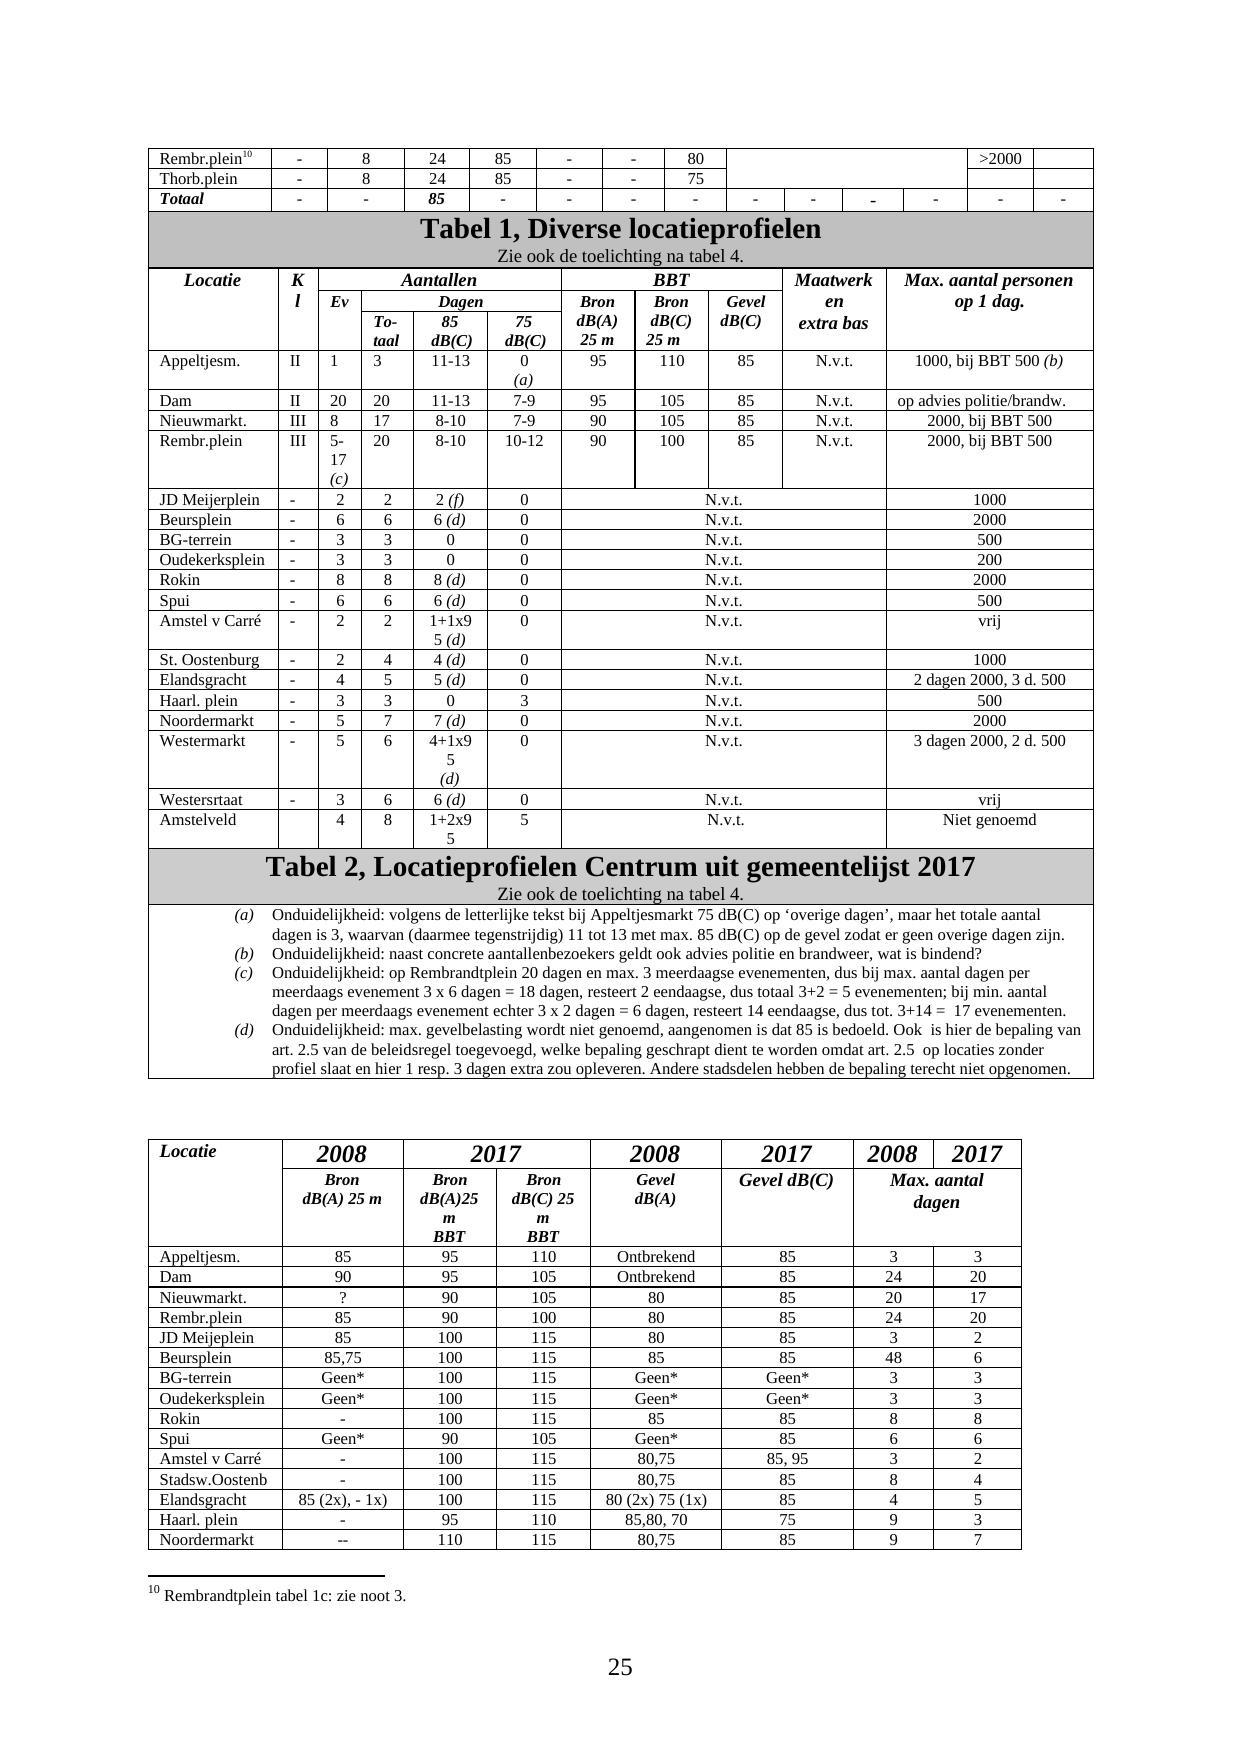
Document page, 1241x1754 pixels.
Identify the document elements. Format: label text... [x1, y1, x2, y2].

table_cell 24 [405, 169, 469, 188]
table_cell Stadsw.Oostenb [149, 1469, 282, 1488]
table_cell Appeltjesm. [149, 351, 278, 389]
table_cell Ev [319, 291, 361, 350]
table_header Locatie [149, 269, 278, 350]
table_cell Onduidelijkheid: op Rembrandtplein 20 dagen en max. 3 meerdaagse evenementen, dus bij max. aantal dagen per meerdaags evenement 3 x 6 dagen = 18 dagen, resteert 2 eendaagse, dus totaal 3+2 = 5 evenementen; bij min. aantal dagen per meerdaags evenement echter 3 x 2 dagen = 6 dagen, resteert 14 eendaagse, dus tot. 3+14 = 17 evenementen. [149, 963, 1093, 1020]
table_cell 2000 [887, 570, 1093, 589]
table_cell Westermarkt [149, 731, 278, 788]
table_cell 85,80, 70 [591, 1510, 721, 1529]
table_cell 2000, bij BBT 500 [887, 411, 1093, 430]
table_cell 115 [497, 1368, 590, 1387]
table_cell 1+2x95 [414, 810, 487, 848]
table_cell Tabel 2, Locatieprofielen Centrum uit gemeentelijst 2017 Zie ook de toelichting na tabel 4. [149, 849, 1093, 904]
table_header 2017 [404, 1140, 590, 1168]
table_cell Thorb.plein [149, 169, 271, 188]
table_cell 80 [665, 149, 726, 168]
table_cell -- [283, 1530, 403, 1549]
table_cell 115 [497, 1490, 590, 1509]
table_cell 4 [319, 670, 361, 689]
table_cell N.v.t. [783, 431, 886, 488]
table_cell Geen* [283, 1429, 403, 1448]
table_cell [968, 169, 1033, 188]
table_cell N.v.t. [562, 590, 886, 609]
table_cell - [537, 149, 602, 168]
table_cell Gevel dB(A) [591, 1169, 721, 1246]
table_cell Ontbrekend [591, 1267, 721, 1286]
table_cell 0 [488, 670, 561, 689]
table_cell 8-10 [414, 431, 487, 488]
table_cell 20 [854, 1288, 933, 1307]
table_cell 11-13 [414, 351, 487, 389]
table_cell Geen* [283, 1368, 403, 1387]
table_cell 85 [722, 1469, 853, 1488]
table_cell Bron dB(A) [283, 1169, 403, 1246]
table_cell Geen* [722, 1368, 853, 1387]
table_cell N.v.t. [562, 611, 886, 649]
table_cell 17 [934, 1288, 1021, 1307]
table_cell 75 [665, 169, 726, 188]
table_cell Bron dB(A)25 m BBT [404, 1169, 496, 1246]
table_cell 1000 [887, 489, 1093, 508]
table_cell 24 [405, 149, 469, 168]
table_cell 75 [722, 1510, 853, 1529]
table_cell - [272, 149, 327, 168]
table_cell 0 [488, 650, 561, 669]
table_cell Bron dB(C) BBT [497, 1169, 590, 1246]
table_cell 3 [854, 1328, 933, 1347]
table_cell 105 [497, 1288, 590, 1307]
table_cell Westersrtaat [149, 789, 278, 808]
table_cell 2 [362, 611, 413, 649]
table_cell 6 [319, 590, 361, 609]
table_cell 6 [362, 590, 413, 609]
table_cell 6 [934, 1348, 1021, 1367]
table_cell - [537, 189, 602, 211]
table_cell 6 (d) [414, 510, 487, 529]
table_cell II [279, 390, 318, 409]
table_cell 115 [497, 1328, 590, 1347]
table_cell N.v.t. [562, 550, 886, 569]
table_cell 115 [497, 1469, 590, 1488]
table_cell 3 [362, 530, 413, 549]
table_cell Niet genoemd [887, 810, 1093, 848]
table_header Aantallen [319, 269, 561, 290]
table_cell Beursplein [149, 1348, 282, 1367]
table_cell 100 [404, 1449, 496, 1468]
table_cell N.v.t. [562, 570, 886, 589]
table_cell BG-terrein [149, 530, 278, 549]
table_cell 3 [362, 690, 413, 709]
table_cell 85 [709, 351, 782, 389]
table_cell Onduidelijkheid: volgens de letterlijke tekst bij Appeltjesmarkt 75 dB(C) op ‘overige dagen’, maar het totale aantal dagen is 3, waarvan (daarmee tegenstrijdig) 11 tot 13 met max. 85 dB(C) op de gevel zodat er geen overige dagen zijn. [149, 905, 1093, 943]
table_cell N.v.t. [562, 731, 886, 788]
table_cell - [603, 169, 664, 188]
table_cell 3 [934, 1389, 1021, 1408]
table_cell 5 [319, 711, 361, 730]
table_cell 110 [497, 1510, 590, 1529]
table_cell 1+1x95 (d) [414, 611, 487, 649]
table_cell >2000 [968, 149, 1033, 168]
table_cell 85 [722, 1348, 853, 1367]
table_cell - [279, 670, 318, 689]
table_cell 0 [488, 789, 561, 808]
table_cell 2 [934, 1328, 1021, 1347]
table_header 2017 [722, 1140, 853, 1168]
table_cell 5 [319, 731, 361, 788]
table_cell - [283, 1449, 403, 1468]
table_cell 90 [562, 411, 634, 430]
table_cell 7 (d) [414, 711, 487, 730]
table_cell 85,75 [283, 1348, 403, 1367]
table_cell 6 [854, 1429, 933, 1448]
table_cell 3 [854, 1389, 933, 1408]
table_cell - [279, 510, 318, 529]
table_cell 85 [722, 1267, 853, 1286]
table_cell 0 [414, 550, 487, 569]
table_cell Bron dB(C) [636, 291, 708, 350]
table_cell 85 [709, 431, 782, 488]
table_cell 24 [854, 1308, 933, 1327]
table_cell - [665, 189, 726, 211]
table_cell Beursplein [149, 510, 278, 529]
table_cell 90 [404, 1429, 496, 1448]
table_cell Noordermarkt [149, 1530, 282, 1549]
table_cell III [279, 411, 318, 430]
table_cell 80,75 [591, 1530, 721, 1549]
table_cell - [272, 169, 327, 188]
table_cell - [279, 650, 318, 669]
table_cell 9 [854, 1530, 933, 1549]
table_cell - [727, 189, 784, 211]
table_cell - [279, 590, 318, 609]
table_cell 8 [854, 1409, 933, 1428]
table_cell Rokin [149, 570, 278, 589]
table_cell - [283, 1510, 403, 1529]
table_cell II [279, 351, 318, 389]
table_cell 85, 95 [722, 1449, 853, 1468]
table_cell Haarl. plein [149, 1510, 282, 1529]
table_cell 10-12 [488, 431, 561, 488]
table_cell 11-13 [414, 390, 487, 409]
table_cell 4 [854, 1490, 933, 1509]
table_cell 8 [934, 1409, 1021, 1428]
table_cell - [603, 149, 664, 168]
table_header BBT [562, 269, 782, 290]
table_cell 6 [319, 510, 361, 529]
table_cell 2 [362, 489, 413, 508]
table_cell 8 [362, 570, 413, 589]
table_cell 100 [636, 431, 708, 488]
table_cell 17 [362, 411, 413, 430]
table_cell 3 [319, 550, 361, 569]
table_cell 6 (d) [414, 590, 487, 609]
table_cell 6 (d) [414, 789, 487, 808]
table_cell 500 [887, 690, 1093, 709]
table_header Max. aantal personen op 1 dag. [887, 269, 1093, 350]
table_cell - [843, 189, 903, 211]
table_cell 2000 [887, 711, 1093, 730]
table_cell 100 [404, 1328, 496, 1347]
table_cell - [603, 189, 664, 211]
table_cell 85 [470, 149, 536, 168]
table_cell - [328, 189, 404, 211]
table_header 2008 [854, 1140, 933, 1168]
table_cell 48 [854, 1348, 933, 1367]
table_cell 105 [636, 390, 708, 409]
table_cell 80 [591, 1308, 721, 1327]
table_cell 3 [934, 1510, 1021, 1529]
table_cell - [279, 489, 318, 508]
table_cell 85 [591, 1409, 721, 1428]
table_cell 5 [488, 810, 561, 848]
table_cell - [537, 169, 602, 188]
table_cell op advies politie/brandw. [887, 390, 1093, 409]
table_cell 80 [591, 1328, 721, 1347]
table_cell 4 (d) [414, 650, 487, 669]
table_cell 95 [562, 351, 634, 389]
table_cell Tabel 1, Diverse locatieprofielen Zie ook de toelichting na tabel 4. [149, 212, 1093, 267]
table_cell Rembr.plein [149, 431, 278, 488]
table_cell vrij [887, 789, 1093, 808]
table_cell Elandsgracht [149, 1490, 282, 1509]
table_cell Dam [149, 1267, 282, 1286]
table_cell Noordermarkt [149, 711, 278, 730]
table_cell - [279, 690, 318, 709]
table_cell 7 [934, 1530, 1021, 1549]
table_header 2017 [934, 1140, 1021, 1168]
table_cell - [279, 731, 318, 788]
table_cell 110 [404, 1530, 496, 1549]
table_cell 80,75 [591, 1469, 721, 1488]
table_cell 7 [362, 711, 413, 730]
table_cell JD Meijeplein [149, 1328, 282, 1347]
table_cell 80 (2x) 75 (1x) [591, 1490, 721, 1509]
table_cell 4 [319, 810, 361, 848]
table_cell N.v.t. [783, 411, 886, 430]
table_cell 1000 [887, 650, 1093, 669]
table_cell 95 [404, 1247, 496, 1266]
table_cell III [279, 431, 318, 488]
table_cell Spui [149, 590, 278, 609]
table_header 2008 [283, 1140, 403, 1168]
table_cell Gevel dB(C) [709, 291, 782, 350]
table_cell - [279, 570, 318, 589]
table_cell 85 [283, 1308, 403, 1327]
table_cell - [279, 711, 318, 730]
table_cell Appeltjesm. [149, 1247, 282, 1266]
table_cell N.v.t. [562, 530, 886, 549]
table_cell Geen* [591, 1368, 721, 1387]
table_cell Rembr.plein [149, 149, 271, 168]
table_cell 115 [497, 1409, 590, 1428]
table_cell 3 dagen 2000, 2 d. 500 [887, 731, 1093, 788]
table_cell 200 [887, 550, 1093, 569]
table_cell 8 (d) [414, 570, 487, 589]
table_cell St. Oostenburg [149, 650, 278, 669]
table_cell N.v.t. [783, 390, 886, 409]
table_cell 8-10 [414, 411, 487, 430]
table_cell - [279, 550, 318, 569]
table_cell vrij [887, 611, 1093, 649]
table_cell JD Meijerplein [149, 489, 278, 508]
table_cell - [904, 189, 967, 211]
table_cell 0 [414, 530, 487, 549]
table_cell 100 [404, 1348, 496, 1367]
table_cell 95 [562, 390, 634, 409]
table_cell 20 [934, 1267, 1021, 1286]
table_cell 85 [722, 1530, 853, 1549]
table_cell 110 [497, 1247, 590, 1266]
table_cell 115 [497, 1530, 590, 1549]
table_cell 6 [362, 731, 413, 788]
table_cell 8 [319, 411, 361, 430]
table_cell 85 [283, 1247, 403, 1266]
table_cell 20 [362, 390, 413, 409]
table_cell 80 [591, 1288, 721, 1307]
table_cell 115 [497, 1389, 590, 1408]
table_cell 100 [404, 1389, 496, 1408]
table_cell 2 [934, 1449, 1021, 1468]
table_cell Geen* [591, 1389, 721, 1408]
table_cell 85 [470, 169, 536, 188]
table_cell 3 [488, 690, 561, 709]
table_cell Oudekerksplein [149, 550, 278, 569]
table_cell N.v.t. [562, 489, 886, 508]
table_cell Amstel v Carré [149, 1449, 282, 1468]
table_cell 85 [405, 189, 469, 211]
table_cell - [470, 189, 536, 211]
table_cell N.v.t. [562, 650, 886, 669]
table_cell 0 [488, 510, 561, 529]
table_cell 5- 17 (c) [319, 431, 361, 488]
table_cell Rokin [149, 1409, 282, 1428]
table_cell - [279, 789, 318, 808]
table_cell 500 [887, 530, 1093, 549]
table_cell N.v.t. [562, 810, 886, 848]
table_cell 3 [934, 1368, 1021, 1387]
table_cell 100 [404, 1490, 496, 1509]
table_cell 75 dB(C) [488, 312, 561, 350]
table_cell 2 [319, 489, 361, 508]
table_cell 3 [362, 351, 413, 389]
table_cell 0 [488, 590, 561, 609]
table_cell 8 [319, 570, 361, 589]
table_cell 2 [319, 650, 361, 669]
table_cell 5 [362, 670, 413, 689]
table_cell 500 [887, 590, 1093, 609]
table_cell 0 (a) [488, 351, 561, 389]
table_header Locatie [149, 1140, 282, 1246]
table_cell 115 [497, 1449, 590, 1468]
table_cell 3 [319, 530, 361, 549]
table_cell [1034, 169, 1093, 188]
table_cell 100 [404, 1368, 496, 1387]
table_cell 2 (f) [414, 489, 487, 508]
table_cell 85 dB(C) [414, 312, 487, 350]
table_cell 20 [934, 1308, 1021, 1327]
table_cell 5 [934, 1490, 1021, 1509]
table_cell 90 [283, 1267, 403, 1286]
table_cell Onduidelijkheid: naast concrete aantallenbezoekers geldt ook advies politie en brandweer, wat is bindend? [149, 944, 1093, 963]
table_cell 24 [854, 1267, 933, 1286]
table_cell 2 dagen 2000, 3 d. 500 [887, 670, 1093, 689]
table_cell 2 [319, 611, 361, 649]
table_cell 3 [319, 690, 361, 709]
table_cell - [279, 530, 318, 549]
table_header 2008 [591, 1140, 721, 1168]
table_cell 0 [488, 489, 561, 508]
table_cell 90 [404, 1308, 496, 1327]
table_cell 3 [362, 550, 413, 569]
table_cell 4 [934, 1469, 1021, 1488]
table_cell 90 [562, 431, 634, 488]
table_cell 100 [404, 1469, 496, 1488]
table_cell - [279, 611, 318, 649]
table_cell 95 [404, 1510, 496, 1529]
table_cell 6 [934, 1429, 1021, 1448]
table_cell 0 [488, 611, 561, 649]
table_header Kl [279, 269, 318, 350]
table_cell 4+1x95 (d) [414, 731, 487, 788]
table_cell ? [283, 1288, 403, 1307]
table_cell 0 [488, 550, 561, 569]
table_cell 115 [497, 1348, 590, 1367]
table_cell 0 [488, 711, 561, 730]
table_cell 3 [319, 789, 361, 808]
table_cell 95 [404, 1267, 496, 1286]
table_cell 110 [636, 351, 708, 389]
table_cell - [785, 189, 842, 211]
table_cell 0 [488, 731, 561, 788]
table_cell 4 [362, 650, 413, 669]
table_cell Amstel v Carré [149, 611, 278, 649]
table_cell 85 [722, 1490, 853, 1509]
table_cell Elandsgracht [149, 670, 278, 689]
table_cell Spui [149, 1429, 282, 1448]
table_cell 8 [328, 149, 404, 168]
table_cell Rembr.plein [149, 1308, 282, 1327]
table_cell Bron dB(A) [562, 291, 634, 350]
table_cell Haarl. plein [149, 690, 278, 709]
table_cell 1000, bij BBT 500 (b) [887, 351, 1093, 389]
table_cell 105 [497, 1429, 590, 1448]
table_cell 20 [319, 390, 361, 409]
table_cell 100 [497, 1308, 590, 1327]
table_cell 85 [722, 1308, 853, 1327]
table_header Maatwerk en extra bas [783, 269, 886, 350]
table_cell Nieuwmarkt. [149, 1288, 282, 1307]
table_cell Geen* [283, 1389, 403, 1408]
table_cell N.v.t. [562, 690, 886, 709]
table_cell 5 (d) [414, 670, 487, 689]
table_cell 3 [854, 1449, 933, 1468]
table_cell Totaal [149, 189, 271, 211]
table_cell N.v.t. [562, 789, 886, 808]
table_cell 3 [854, 1368, 933, 1387]
table_cell Geen* [722, 1389, 853, 1408]
table_cell 0 [414, 690, 487, 709]
table_cell 7-9 [488, 411, 561, 430]
table_cell 1 [319, 351, 361, 389]
table_cell 85 [722, 1328, 853, 1347]
table_cell Dagen [362, 291, 561, 311]
table_cell 85 [722, 1409, 853, 1428]
table_cell 85 [722, 1247, 853, 1266]
table_cell Amstelveld [149, 810, 278, 848]
table_cell - [968, 189, 1033, 211]
table_cell 105 [636, 411, 708, 430]
table_cell 85 [709, 411, 782, 430]
table_cell 85 (2x), - 1x) [283, 1490, 403, 1509]
table_cell Oudekerksplein [149, 1389, 282, 1408]
table_cell Gevel dB(C) [722, 1169, 853, 1246]
table_cell N.v.t. [562, 711, 886, 730]
table_cell 2000, bij BBT 500 [887, 431, 1093, 488]
table_cell - [283, 1469, 403, 1488]
table_cell 90 [404, 1288, 496, 1307]
table_cell 100 [404, 1409, 496, 1428]
table_cell Ontbrekend [591, 1247, 721, 1266]
table_cell Max. aantal dagen [854, 1169, 1021, 1246]
table_cell 80,75 [591, 1449, 721, 1468]
table_cell 8 [328, 169, 404, 188]
table_cell 6 [362, 789, 413, 808]
table_cell To- taal [362, 312, 413, 350]
table_cell 85 [722, 1288, 853, 1307]
table_cell 105 [497, 1267, 590, 1286]
table_cell N.v.t. [562, 510, 886, 529]
table_cell BG-terrein [149, 1368, 282, 1387]
table_cell 3 [934, 1247, 1021, 1266]
table_cell 2000 [887, 510, 1093, 529]
table_cell - [283, 1409, 403, 1428]
table_cell 85 [591, 1348, 721, 1367]
table_cell 8 [362, 810, 413, 848]
table_cell 0 [488, 570, 561, 589]
table_cell [279, 810, 318, 848]
table_cell Dam [149, 390, 278, 409]
table_cell 7-9 [488, 390, 561, 409]
table_cell N.v.t. [562, 670, 886, 689]
table_cell 85 [709, 390, 782, 409]
table_cell 0 [488, 530, 561, 549]
table_cell 8 [854, 1469, 933, 1488]
table_cell - [272, 189, 327, 211]
table_cell 9 [854, 1510, 933, 1529]
table_cell N.v.t. [783, 351, 886, 389]
table_cell - [1034, 189, 1093, 211]
table_cell Geen* [591, 1429, 721, 1448]
table_cell 3 [854, 1247, 933, 1266]
table_cell 6 [362, 510, 413, 529]
table_cell 20 [362, 431, 413, 488]
table_cell 85 [722, 1429, 853, 1448]
table_cell 85 [283, 1328, 403, 1347]
table_cell Onduidelijkheid: max. gevelbelasting wordt niet genoemd, aangenomen is dat 85 is bedoeld. Ook is hier de bepaling van art. 2.5 van de beleidsregel toegevoegd, welke bepaling geschrapt dient te worden omdat art. 2.5 op locaties zonder profiel slaat en hier 1 resp. 3 dagen extra zou opleveren. Andere stadsdelen hebben de bepaling terecht niet opgenomen. [149, 1020, 1093, 1078]
table_cell Nieuwmarkt. [149, 411, 278, 430]
